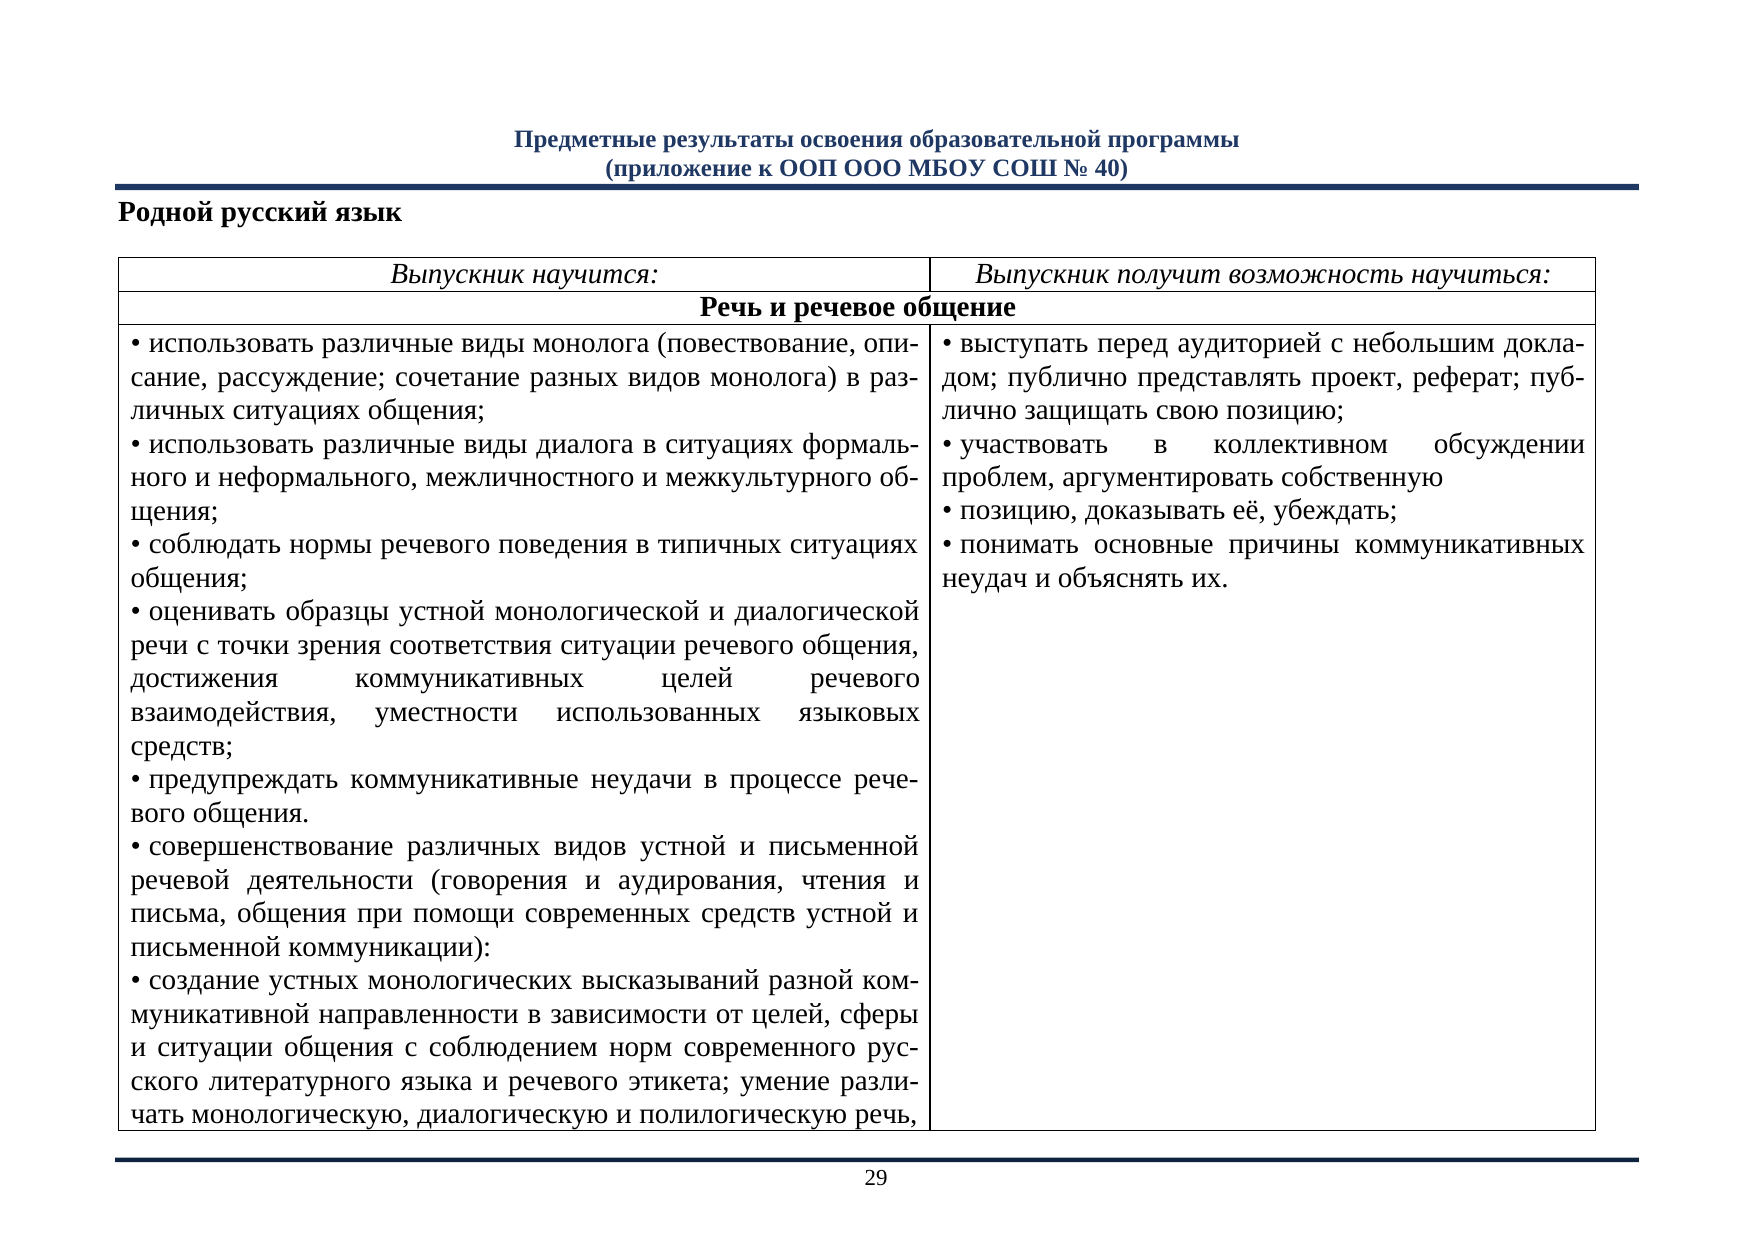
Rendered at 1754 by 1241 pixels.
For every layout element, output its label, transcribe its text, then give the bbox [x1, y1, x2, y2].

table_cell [931, 325, 1595, 1130]
table_cell Речь и речевое общение [119, 292, 1595, 324]
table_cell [119, 325, 929, 1130]
table_header Выпускник получит возможность научиться: [931, 258, 1595, 291]
table_header Выпускник научится: [119, 258, 929, 291]
text Родной русский язык [118, 194, 1708, 228]
